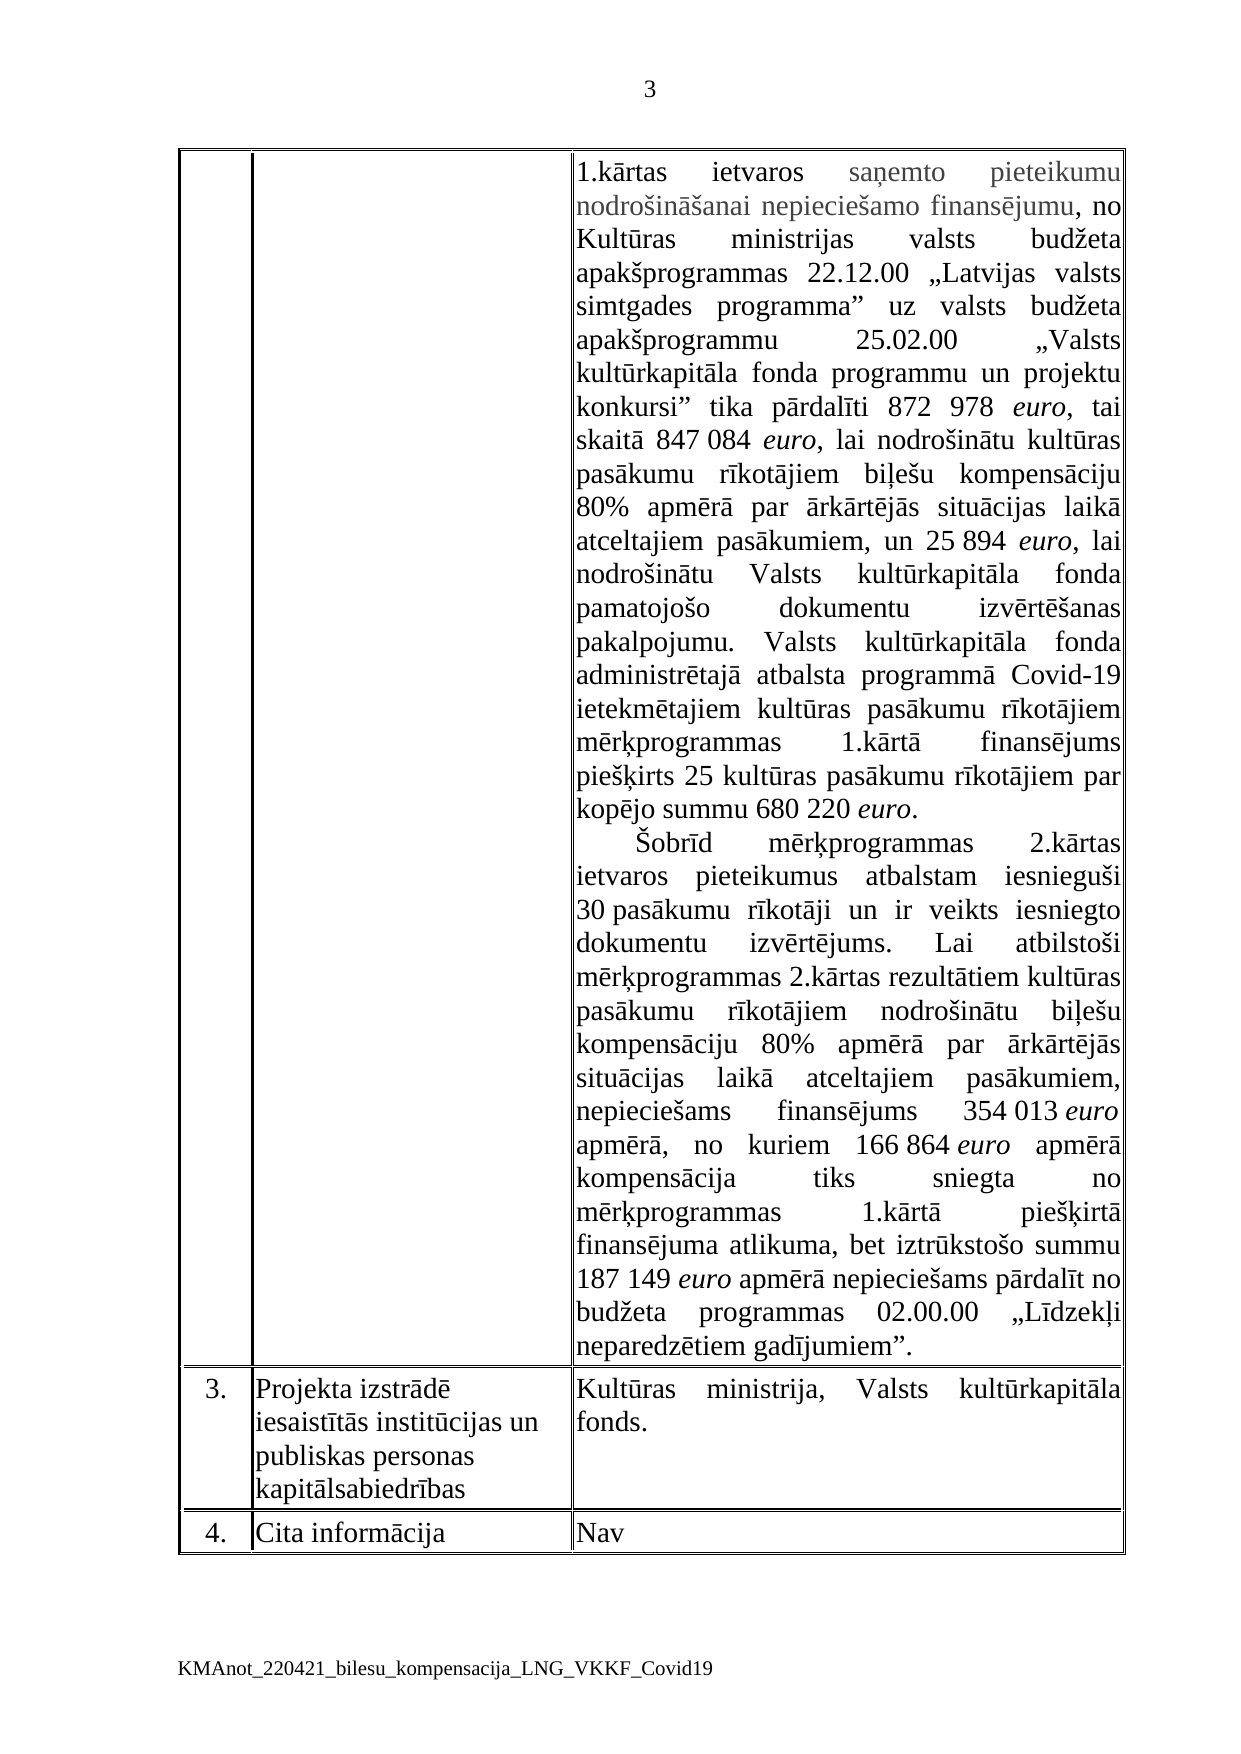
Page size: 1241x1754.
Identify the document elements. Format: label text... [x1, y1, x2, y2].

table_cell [573, 151, 1123, 1365]
table_cell 4. [181, 1508, 252, 1551]
table_cell Cita informācija [252, 1512, 573, 1551]
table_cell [252, 151, 573, 1365]
table_cell Nav [573, 1508, 1123, 1551]
table_cell 2. [180, 149, 252, 1365]
table_cell Kultūras ministrija, Valsts kultūrkapitāla fonds. [573, 1365, 1124, 1508]
table_cell 3. [180, 1365, 252, 1508]
table_cell Projekta izstrādē iesaistītās institūcijas un publiskas personas kapitālsabiedrības [254, 1368, 571, 1508]
